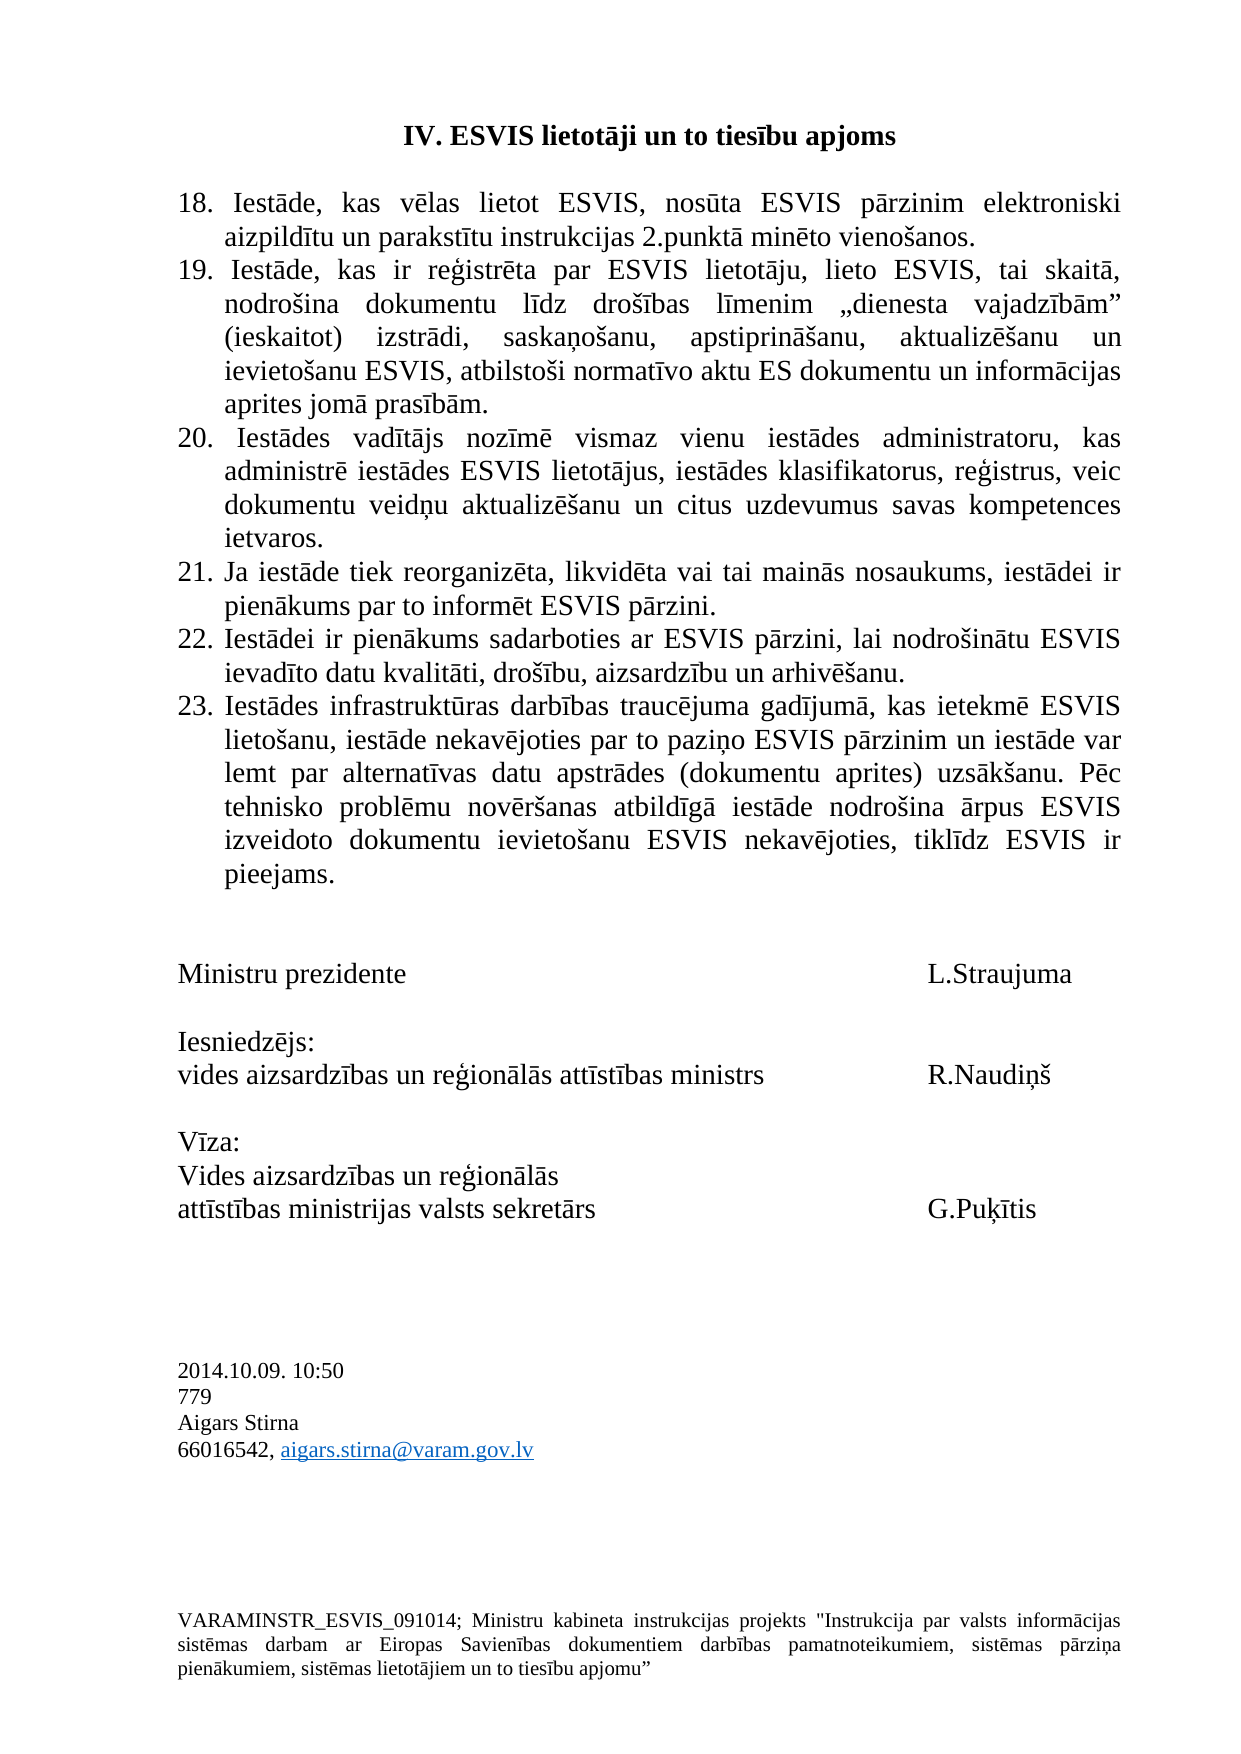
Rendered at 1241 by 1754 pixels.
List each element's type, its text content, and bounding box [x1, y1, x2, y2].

text Aigars Stirna [177, 1409, 1122, 1436]
text attīstības ministrijas valsts sekretārs G.Puķītis [177, 1191, 1122, 1225]
text IV. ESVIS lietotāji un to tiesību apjoms [177, 118, 1122, 152]
list 23. Iestādes infrastruktūras darbības traucējuma gadījumā, kas ietekmē ESVIS lietošanu, iestāde nekavējoties par to paziņo ESVIS pārzinim un iestāde var lemt par alternatīvas datu apstrādes (dokumentu aprites) uzsākšanu. Pēc tehnisko problēmu novēršanas atbildīgā iestāde nodrošina ārpus ESVIS izveidoto dokumentu ievietošanu ESVIS nekavējoties, tiklīdz ESVIS ir pieejams. [177, 688, 1122, 889]
list 20. Iestādes vadītājs nozīmē vismaz vienu iestādes administratoru, kas administrē iestādes ESVIS lietotājus, iestādes klasifikatorus, reģistrus, veic dokumentu veidņu aktualizēšanu un citus uzdevumus savas kompetences ietvaros. [177, 420, 1122, 554]
list 19. Iestāde, kas ir reģistrēta par ESVIS lietotāju, lieto ESVIS, tai skaitā, nodrošina dokumentu līdz drošības līmenim „dienesta vajadzībām” (ieskaitot) izstrādi, saskaņošanu, apstiprināšanu, aktualizēšanu un ievietošanu ESVIS, atbilstoši normatīvo aktu ES dokumentu un informācijas aprites jomā prasībām. [177, 252, 1122, 420]
text Vīza: [177, 1124, 1122, 1158]
list 22. Iestādei ir pienākums sadarboties ar ESVIS pārzini, lai nodrošinātu ESVIS ievadīto datu kvalitāti, drošību, aizsardzību un arhivēšanu. [177, 621, 1122, 688]
list 18. Iestāde, kas vēlas lietot ESVIS, nosūta ESVIS pārzinim elektroniski aizpildītu un parakstītu instrukcijas 2.punktā minēto vienošanos. [177, 185, 1122, 252]
text Iesniedzējs: [177, 1024, 1122, 1057]
text 779 [177, 1383, 1122, 1409]
list 21. Ja iestāde tiek reorganizēta, likvidēta vai tai mainās nosaukums, iestādei ir pienākums par to informēt ESVIS pārzini. [177, 554, 1122, 621]
text Vides aizsardzības un reģionālās [177, 1158, 1122, 1191]
text Ministru prezidente L.Straujuma [177, 957, 1122, 990]
text 2014.10.09. 10:50 [177, 1357, 1122, 1383]
text 66016542, aigars.stirna@varam.gov.lv [177, 1436, 1122, 1462]
text vides aizsardzības un reģionālās attīstības ministrs R.Naudiņš [177, 1057, 1122, 1091]
